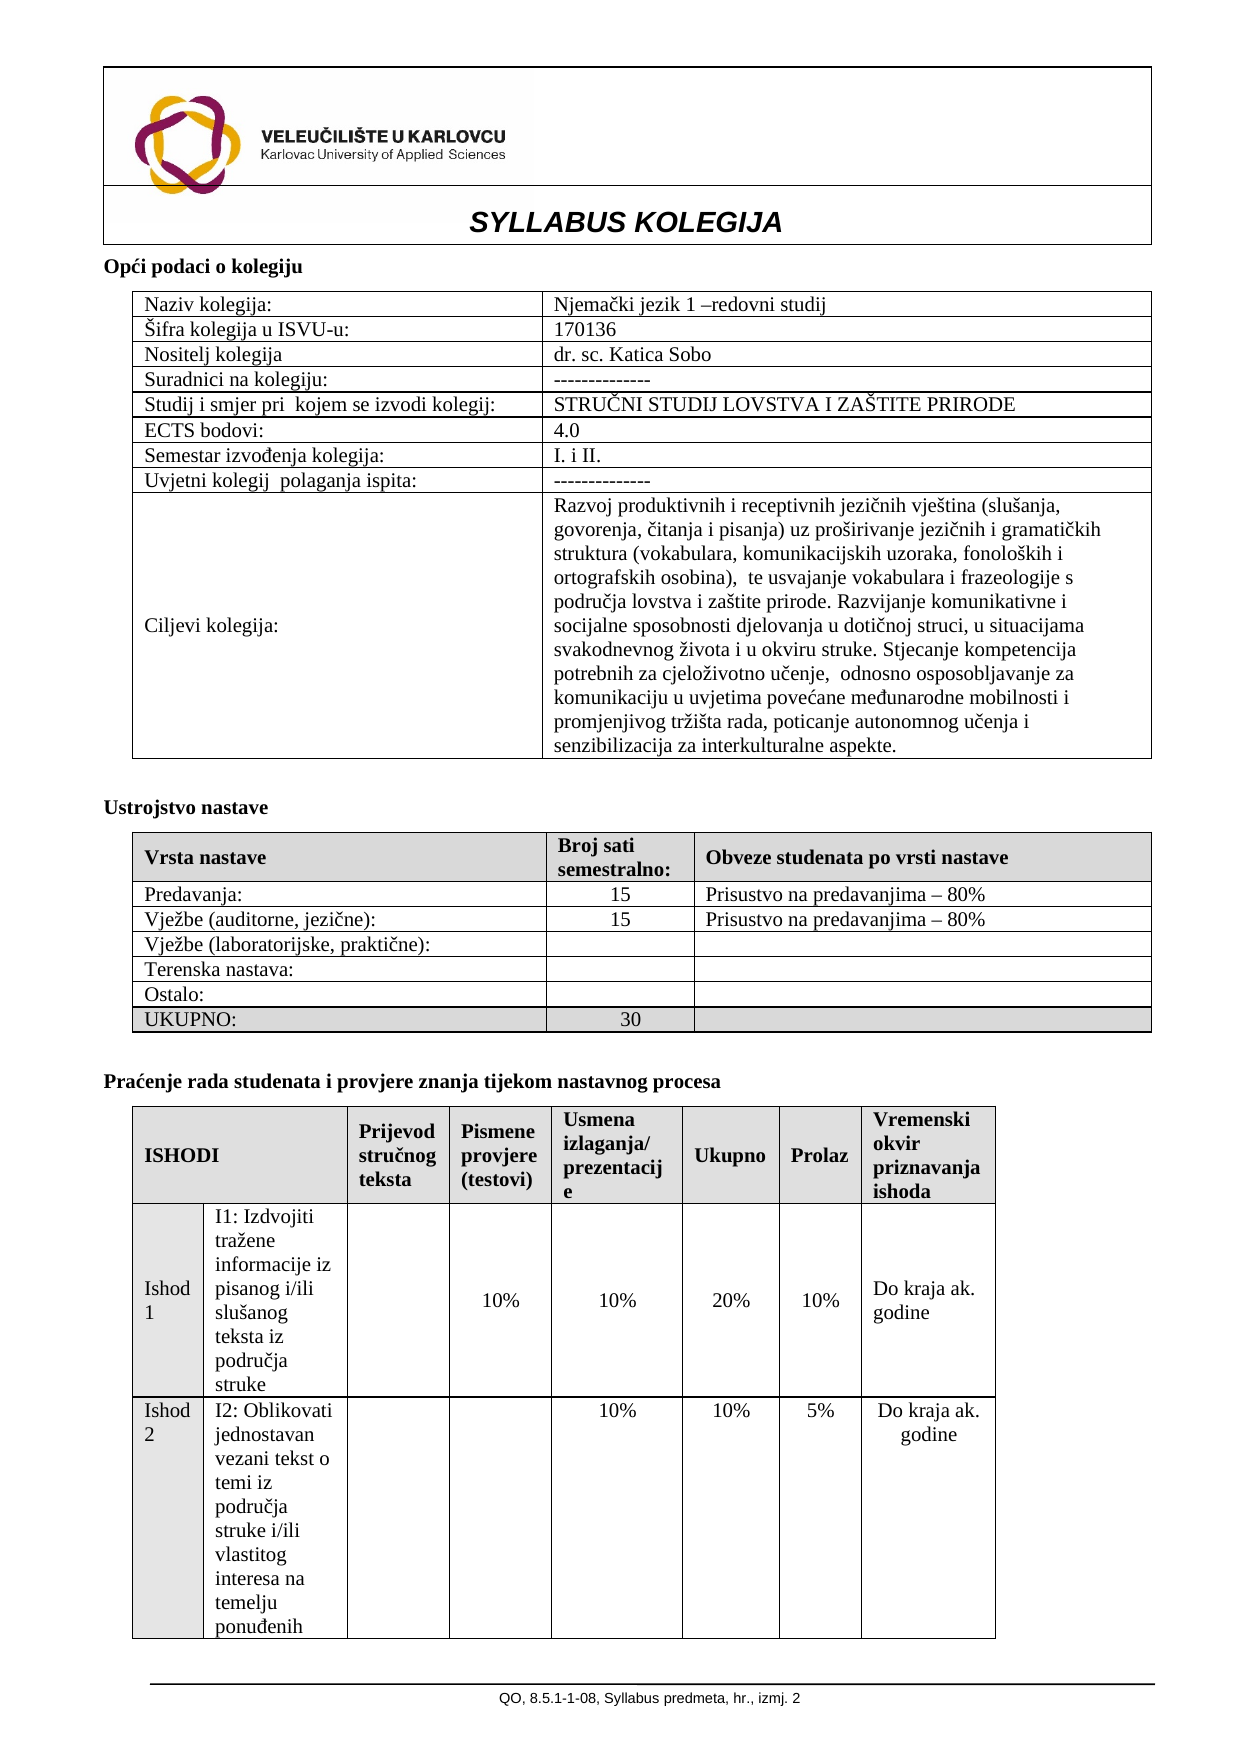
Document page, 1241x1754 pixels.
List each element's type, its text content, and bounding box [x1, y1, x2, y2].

table_cell 5% [780, 1398, 861, 1638]
table_cell 20% [683, 1204, 779, 1396]
table_cell 10% [552, 1398, 682, 1638]
table_cell 10% [780, 1204, 861, 1396]
table_cell [450, 1398, 551, 1638]
table_cell Predavanja: [133, 882, 546, 906]
table_cell ECTS bodovi: [133, 418, 542, 442]
table_cell Studij i smjer pri kojem se izvodi kolegij: [133, 393, 542, 416]
table_header Ukupno [683, 1107, 779, 1203]
table_cell [348, 1204, 449, 1396]
table_header Vremenski okvir priznavanja ishoda [862, 1107, 995, 1203]
table_cell [348, 1398, 449, 1638]
table_cell Vježbe (auditorne, jezične): [133, 907, 546, 931]
table_cell Razvoj produktivnih i receptivnih jezičnih vještina (slušanja, govorenja, čitanja i pisanja) uz proširivanje jezičnih i gramatičkih struktura (vokabulara, komunikacijskih uzoraka, fonoloških i ortografskih osobina), te usvajanje vokabulara i frazeologije s područja lovstva i zaštite prirode. Razvijanje komunikativne i socijalne sposobnosti djelovanja u dotičnoj struci, u situacijama svakodnevnog života i u okviru struke. Stjecanje kompetencija potrebnih za cjeloživotno učenje, odnosno osposobljavanje za komunikaciju u uvjetima povećane međunarodne mobilnosti i promjenjivog tržišta rada, poticanje autonomnog učenja i senzibilizacija za interkulturalne aspekte. [543, 493, 1151, 757]
table_cell 15 [547, 882, 694, 906]
table_cell -------------- [543, 468, 1151, 492]
table_cell [547, 982, 694, 1006]
table_cell 170136 [543, 317, 1151, 341]
table_cell 15 [547, 907, 694, 931]
table_cell Ostalo: [133, 982, 546, 1006]
table_cell Suradnici na kolegiju: [133, 367, 542, 391]
picture [105, 186, 534, 223]
table_cell [695, 932, 1151, 956]
table_cell [695, 982, 1151, 1006]
table_cell UKUPNO: [133, 1008, 546, 1031]
table_cell 10% [683, 1398, 779, 1638]
table_cell 10% [450, 1204, 551, 1396]
table_cell [695, 1008, 1151, 1031]
table_cell Prisustvo na predavanjima – 80% [695, 907, 1151, 931]
table_cell 4.0 [543, 418, 1151, 442]
table_cell Prisustvo na predavanjima – 80% [695, 882, 1151, 906]
table_header Usmena izlaganja/ prezentacije [552, 1107, 682, 1203]
table_cell Šifra kolegija u ISVU-u: [133, 317, 542, 341]
table_cell I2: Oblikovati jednostavan vezani tekst o temi iz područja struke i/ili vlastitog interesa na temelju ponuđenih informacija [204, 1398, 347, 1638]
table_cell [695, 957, 1151, 981]
table_cell Ishod 2 [133, 1398, 203, 1638]
text Praćenje rada studenata i provjere znanja tijekom nastavnog procesa [103, 1069, 1152, 1093]
text Ustrojstvo nastave [103, 795, 1152, 819]
table_header Naziv kolegija: [133, 292, 542, 316]
table_cell Semestar izvođenja kolegija: [133, 443, 542, 467]
table_cell 10% [552, 1204, 682, 1396]
table_header Pismene provjere (testovi) [450, 1107, 551, 1203]
table_cell -------------- [543, 367, 1151, 391]
table_header Broj sati semestralno: [547, 833, 694, 881]
table_cell Ciljevi kolegija: [133, 493, 542, 757]
table_cell I. i II. [543, 443, 1151, 467]
table_cell Vježbe (laboratorijske, praktične): [133, 932, 546, 956]
table_cell dr. sc. Katica Sobo [543, 342, 1151, 366]
table_header Obveze studenata po vrsti nastave [695, 833, 1151, 881]
table_cell [547, 957, 694, 981]
table_cell STRUČNI STUDIJ LOVSTVA I ZAŠTITE PRIRODE [543, 393, 1151, 416]
table_cell Uvjetni kolegij polaganja ispita: [133, 468, 542, 492]
table_cell Nositelj kolegija [133, 342, 542, 366]
table_header Prijevod stručnog teksta [348, 1107, 449, 1203]
table_cell Do kraja ak. godine [862, 1204, 995, 1396]
table_header Prolaz [780, 1107, 861, 1203]
text Opći podaci o kolegiju [103, 254, 1152, 278]
table_cell Terenska nastava: [133, 957, 546, 981]
table_cell 30 [547, 1008, 694, 1031]
table_cell I1: Izdvojiti tražene informacije iz pisanog i/ili slušanog teksta iz područja struke [204, 1204, 347, 1396]
table_header Vrsta nastave [133, 833, 546, 881]
table_cell Ishod 1 [133, 1204, 203, 1396]
table_header Njemački jezik 1 –redovni studij [543, 292, 1151, 316]
table_cell Do kraja ak. godine [862, 1398, 995, 1638]
picture [105, 68, 534, 185]
table_header ISHODI [133, 1107, 347, 1203]
table_cell [547, 932, 694, 956]
